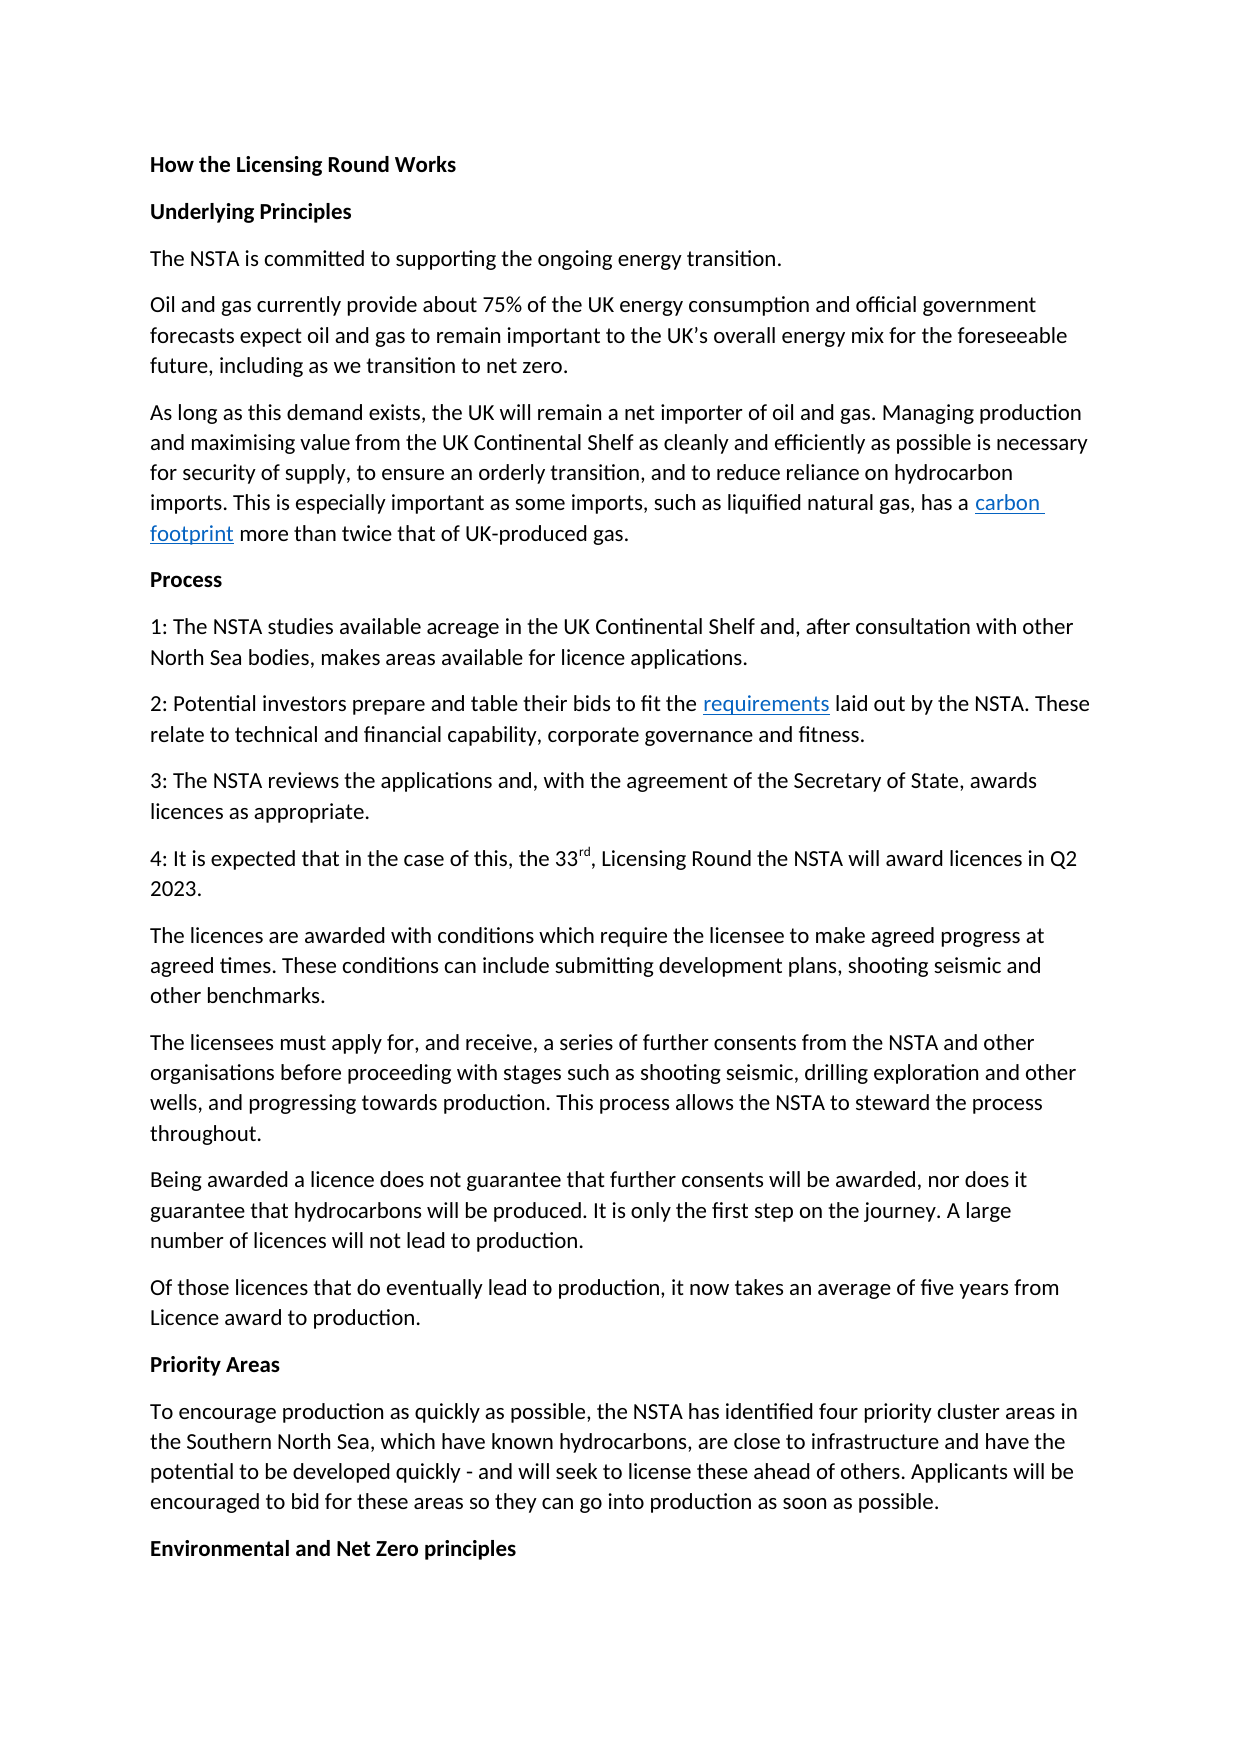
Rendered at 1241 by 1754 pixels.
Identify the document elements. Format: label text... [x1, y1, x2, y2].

text Priority Areas [150, 1350, 1090, 1378]
text 2: Potential investors prepare and table their bids to fit the requirements laid out by the NSTA. These relate to technical and financial capability, corporate governance and fitness. [150, 689, 1090, 748]
text Process [150, 566, 1090, 594]
text To encourage production as quickly as possible, the NSTA has identified four priority cluster areas in the Southern North Sea, which have known hydrocarbons, are close to infrastructure and have the potential to be developed quickly - and will seek to license these ahead of others. Applicants will be encouraged to bid for these areas so they can go into production as soon as possible. [150, 1397, 1090, 1516]
text Oil and gas currently provide about 75% of the UK energy consumption and official government forecasts expect oil and gas to remain important to the UK’s overall energy mix for the foreseeable future, including as we transition to net zero. [150, 291, 1090, 379]
text The licensees must apply for, and receive, a series of further consents from the NSTA and other organisations before proceeding with stages such as shooting seismic, drilling exploration and other wells, and progressing towards production. This process allows the NSTA to steward the process throughout. [150, 1028, 1090, 1147]
text Of those licences that do eventually lead to production, it now takes an average of five years from Licence award to production. [150, 1273, 1090, 1331]
text Environmental and Net Zero principles [150, 1534, 1090, 1562]
text 3: The NSTA reviews the applications and, with the agreement of the Secretary of State, awards licences as appropriate. [150, 767, 1090, 825]
text 1: The NSTA studies available acreage in the UK Continental Shelf and, after consultation with other North Sea bodies, makes areas available for licence applications. [150, 612, 1090, 671]
text 4: It is expected that in the case of this, the 33rd, Licensing Round the NSTA will award licences in Q2 2023. [150, 844, 1090, 902]
text Underlying Principles [150, 197, 1090, 225]
text As long as this demand exists, the UK will remain a net importer of oil and gas. Managing production and maximising value from the UK Continental Shelf as cleanly and efficiently as possible is necessary for security of supply, to ensure an orderly transition, and to reduce reliance on hydrocarbon imports. This is especially important as some imports, such as liquified natural gas, has a carbon footprint more than twice that of UK-produced gas. [150, 398, 1090, 547]
text The NSTA is committed to supporting the ongoing energy transition. [150, 244, 1090, 272]
text Being awarded a licence does not guarantee that further consents will be awarded, nor does it guarantee that hydrocarbons will be produced. It is only the first step on the journey. A large number of licences will not lead to production. [150, 1166, 1090, 1254]
text How the Licensing Round Works [150, 150, 1090, 178]
text The licences are awarded with conditions which require the licensee to make agreed progress at agreed times. These conditions can include submitting development plans, shooting seismic and other benchmarks. [150, 921, 1090, 1009]
